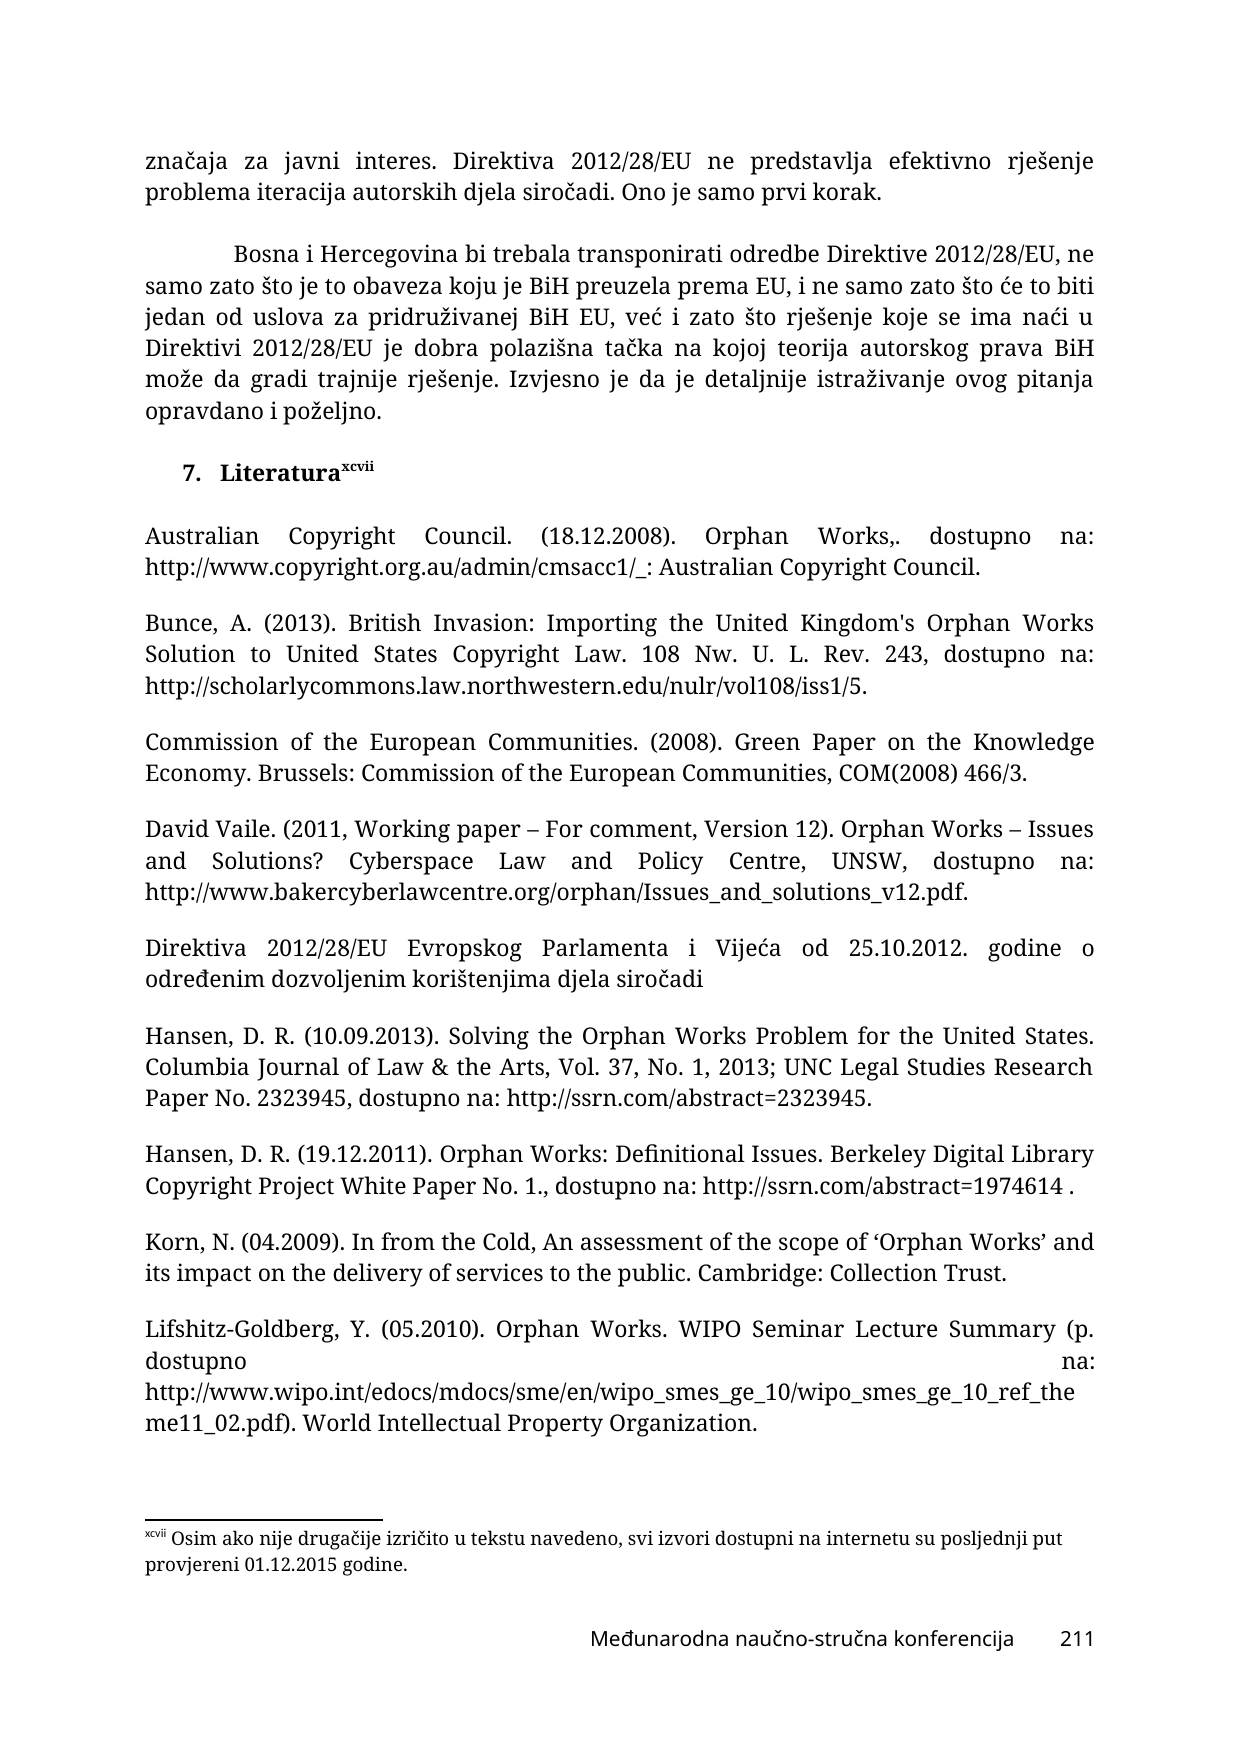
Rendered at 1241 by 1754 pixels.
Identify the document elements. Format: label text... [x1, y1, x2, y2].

text Lifshitz-Goldberg, Y. (05.2010). Orphan Works. WIPO Seminar Lecture Summary (p. dostupno na: http://www.wipo.int/edocs/mdocs/sme/en/wipo_smes_ge_10/wipo_smes_ge_10_ref_theme11_02.pdf). World Intellectual Property Organization. [145, 1313, 1096, 1438]
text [145, 145, 1096, 207]
list Literatura [182, 457, 1096, 488]
text Hansen, D. R. (19.12.2011). Orphan Works: Definitional Issues. Berkeley Digital Library Copyright Project White Paper No. 1., dostupno na: http://ssrn.com/abstract=1974614 . [145, 1138, 1096, 1201]
text Australian Copyright Council. (18.12.2008). Orphan Works,. dostupno na: http://www.copyright.org.au/admin/cmsacc1/_: Australian Copyright Council. [145, 520, 1096, 582]
text Bosna i Hercegovina bi trebala transponirati odredbe Direktive 2012/28/EU, ne samo zato što je to obaveza koju je BiH preuzela prema EU, i ne samo zato što će to biti jedan od uslova za pridruživanej BiH EU, već i zato što rješenje koje se ima naći u Direktivi 2012/28/EU je dobra polazišna tačka na kojoj teorija autorskog prava BiH može da gradi trajnije rješenje. Izvjesno je da je detaljnije istraživanje ovog pitanja opravdano i poželjno. [145, 238, 1096, 426]
text Bunce, A. (2013). British Invasion: Importing the United Kingdom's Orphan Works Solution to United States Copyright Law. 108 Nw. U. L. Rev. 243, dostupno na: http://scholarlycommons.law.northwestern.edu/nulr/vol108/iss1/5. [145, 607, 1096, 701]
text Hansen, D. R. (10.09.2013). Solving the Orphan Works Problem for the United States. Columbia Journal of Law & the Arts, Vol. 37, No. 1, 2013; UNC Legal Studies Research Paper No. 2323945, dostupno na: http://ssrn.com/abstract=2323945. [145, 1020, 1096, 1113]
text Commission of the European Communities. (2008). Green Paper on the Knowledge Economy. Brussels: Commission of the European Communities, COM(2008) 466/3. [145, 726, 1096, 788]
text Direktiva 2012/28/EU Evropskog Parlamenta i Vijeća od 25.10.2012. godine o određenim dozvoljenim korištenjima djela siročadi [145, 932, 1096, 995]
text Korn, N. (04.2009). In from the Cold, An assessment of the scope of ‘Orphan Works’ and its impact on the delivery of services to the public. Cambridge: Collection Trust. [145, 1226, 1096, 1288]
text David Vaile. (2011, Working paper – For comment, Version 12). Orphan Works – Issues and Solutions? Cyberspace Law and Policy Centre, UNSW, dostupno na: http://www.bakercyberlawcentre.org/orphan/Issues_and_solutions_v12.pdf. [145, 813, 1096, 907]
